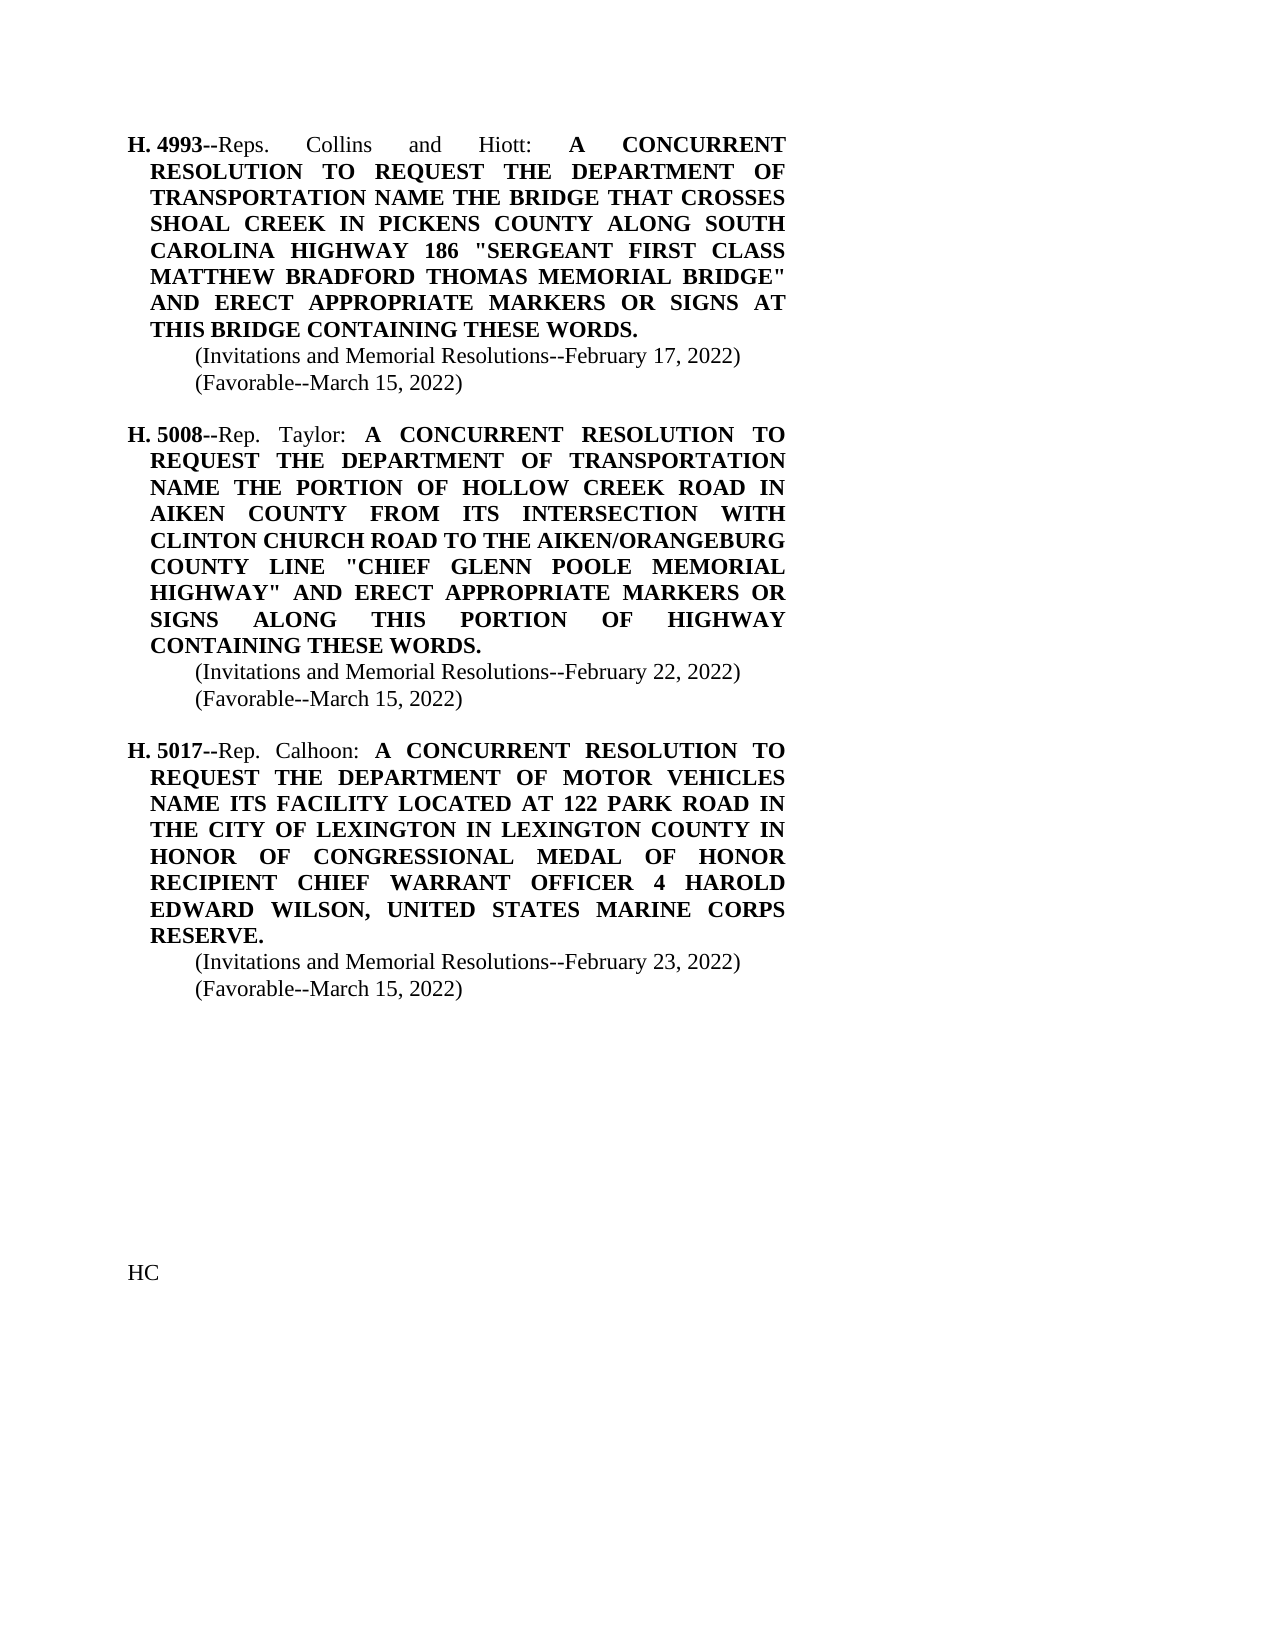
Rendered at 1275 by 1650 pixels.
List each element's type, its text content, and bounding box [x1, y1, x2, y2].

text (Favorable--March 15, 2022) [195, 368, 786, 395]
text (Invitations and Memorial Resolutions--February 23, 2022) [195, 948, 786, 975]
text H. 5008--Rep. Taylor: A CONCURRENT RESOLUTION TO REQUEST THE DEPARTMENT OF TRANSPORTATION NAME THE PORTION OF HOLLOW CREEK ROAD IN AIKEN COUNTY FROM ITS INTERSECTION WITH CLINTON CHURCH ROAD TO THE AIKEN/ORANGEBURG COUNTY LINE "CHIEF GLENN POOLE MEMORIAL HIGHWAY" AND ERECT APPROPRIATE MARKERS OR SIGNS ALONG THIS PORTION OF HIGHWAY CONTAINING THESE WORDS. [127, 421, 786, 658]
text (Invitations and Memorial Resolutions--February 22, 2022) [195, 658, 786, 685]
text H. 5017--Rep. Calhoon: A CONCURRENT RESOLUTION TO REQUEST THE DEPARTMENT OF MOTOR VEHICLES NAME ITS FACILITY LOCATED AT 122 PARK ROAD IN THE CITY OF LEXINGTON IN LEXINGTON COUNTY IN HONOR OF CONGRESSIONAL MEDAL OF HONOR RECIPIENT CHIEF WARRANT OFFICER 4 HAROLD EDWARD WILSON, UNITED STATES MARINE CORPS RESERVE. [127, 737, 786, 948]
text (Favorable--March 15, 2022) [195, 685, 786, 711]
text H. 4993--Reps. Collins and Hiott: A CONCURRENT RESOLUTION TO REQUEST THE DEPARTMENT OF TRANSPORTATION NAME THE BRIDGE THAT CROSSES SHOAL CREEK IN PICKENS COUNTY ALONG SOUTH CAROLINA HIGHWAY 186 "SERGEANT FIRST CLASS MATTHEW BRADFORD THOMAS MEMORIAL BRIDGE" AND ERECT APPROPRIATE MARKERS OR SIGNS AT THIS BRIDGE CONTAINING THESE WORDS. [127, 131, 786, 342]
text (Invitations and Memorial Resolutions--February 17, 2022) [195, 342, 786, 368]
text (Favorable--March 15, 2022) [195, 975, 786, 1001]
